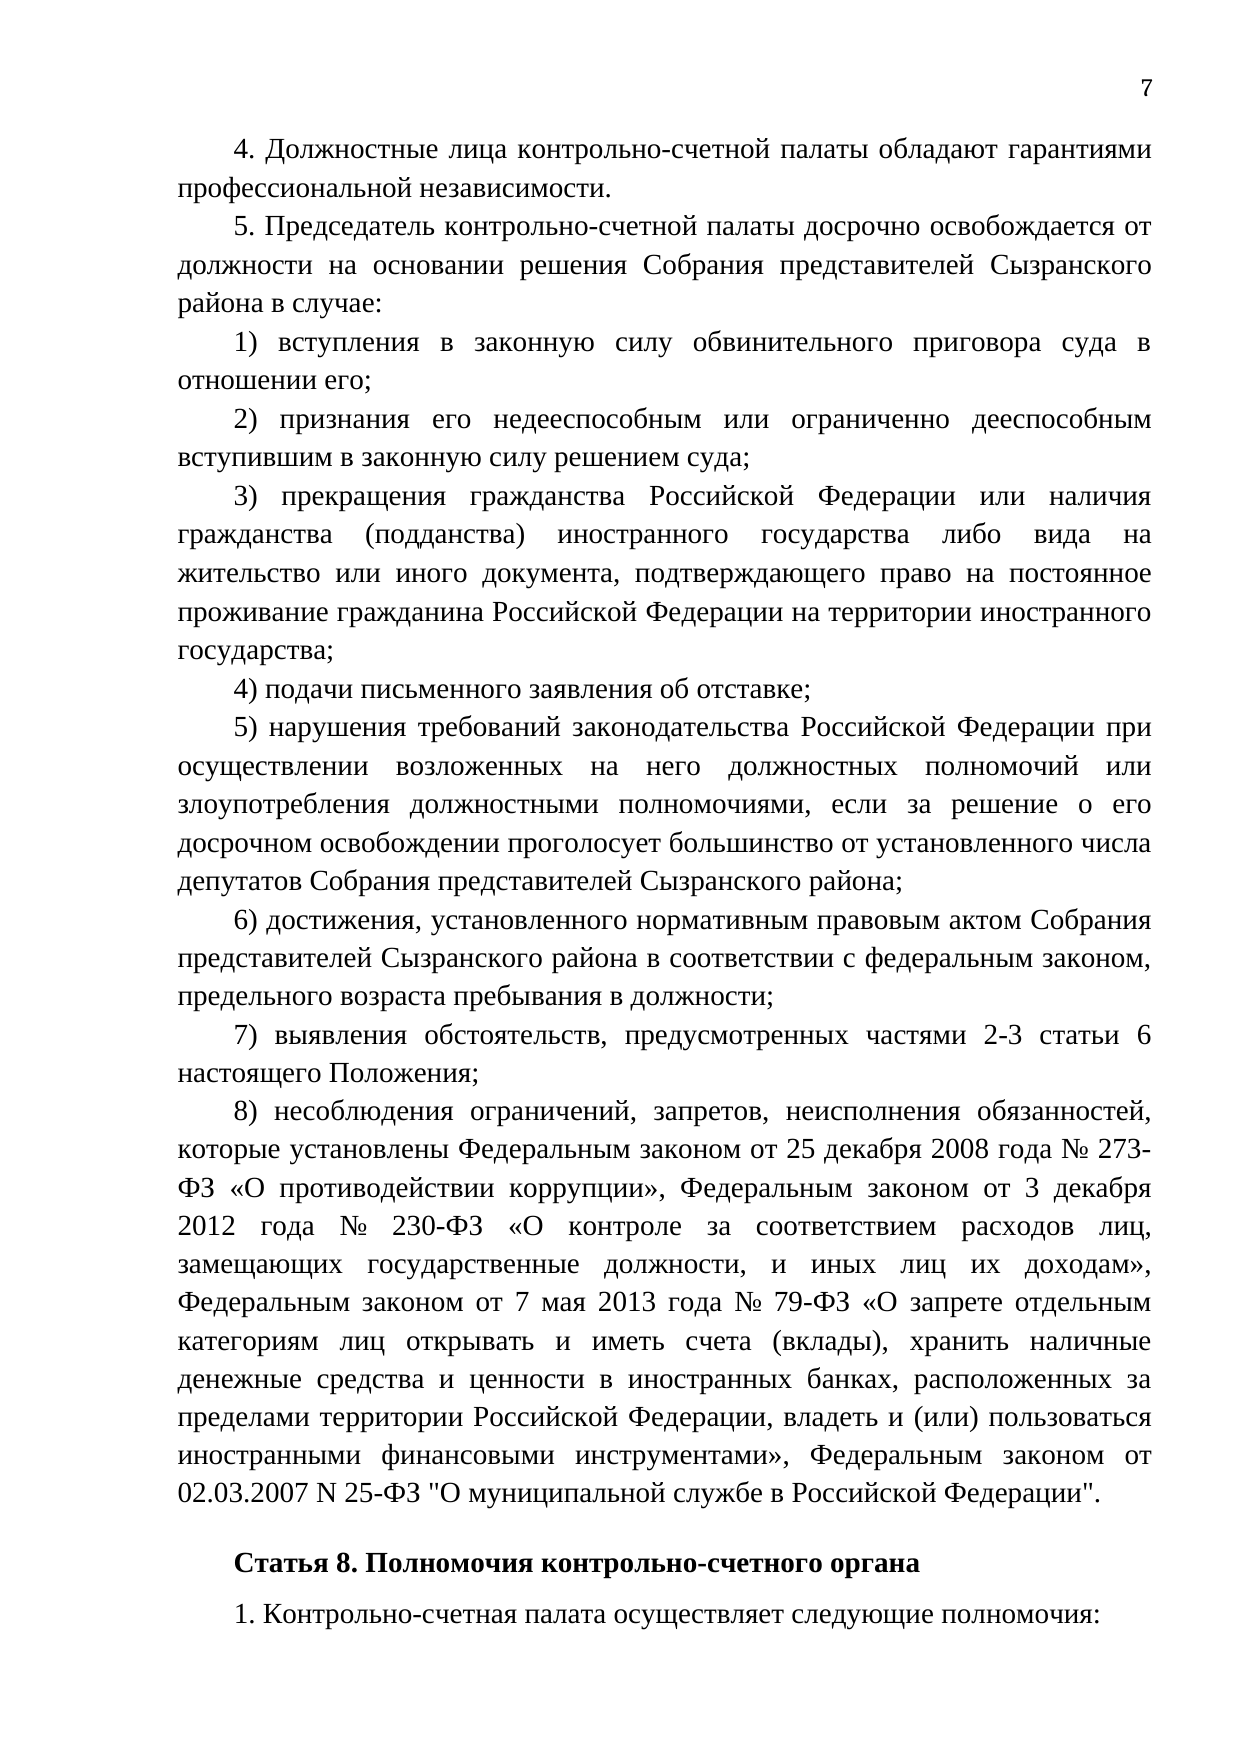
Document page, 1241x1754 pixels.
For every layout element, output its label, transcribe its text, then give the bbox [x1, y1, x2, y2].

text 6) достижения, установленного нормативным правовым актом Собрания представителей Сызранского района в соответствии с федеральным законом, предельного возраста пребывания в должности; [177, 902, 1152, 1012]
text 5. Председатель контрольно-счетной палаты досрочно освобождается от должности на основании решения Собрания представителей Сызранского района в случае: [177, 208, 1152, 319]
text 4. Должностные лица контрольно-счетной палаты обладают гарантиями профессиональной независимости. [177, 131, 1152, 203]
text 3) прекращения гражданства Российской Федерации или наличия гражданства (подданства) иностранного государства либо вида на жительство или иного документа, подтверждающего право на постоянное проживание гражданина Российской Федерации на территории иностранного государства; [177, 478, 1152, 666]
text 1. Контрольно-счетная палата осуществляет следующие полномочия: [177, 1596, 1152, 1630]
text 2) признания его недееспособным или ограниченно дееспособным вступившим в законную силу решением суда; [177, 401, 1152, 473]
text 5) нарушения требований законодательства Российской Федерации при осуществлении возложенных на него должностных полномочий или злоупотребления должностными полномочиями, если за решение о его досрочном освобождении проголосует большинство от установленного числа депутатов Собрания представителей Сызранского района; [177, 709, 1152, 897]
text 4) подачи письменного заявления об отставке; [177, 671, 1152, 704]
title Статья 8. Полномочия контрольно-счетного органа [177, 1545, 1152, 1579]
text 7) выявления обстоятельств, предусмотренных частями 2-3 статьи 6 настоящего Положения; [177, 1017, 1152, 1088]
text 8) несоблюдения ограничений, запретов, неисполнения обязанностей, которые установлены Федеральным законом от 25 декабря 2008 года № 273-ФЗ «О противодействии коррупции», Федеральным законом от 3 декабря 2012 года № 230-ФЗ «О контроле за соответствием расходов лиц, замещающих государственные должности, и иных лиц их доходам», Федеральным законом от 7 мая 2013 года № 79-ФЗ «О запрете отдельным категориям лиц открывать и иметь счета (вклады), хранить наличные денежные средства и ценности в иностранных банках, расположенных за пределами территории Российской Федерации, владеть и (или) пользоваться иностранными финансовыми инструментами», Федеральным законом от 02.03.2007 N 25-ФЗ "О муниципальной службе в Российской Федерации". [177, 1093, 1152, 1509]
text 1) вступления в законную силу обвинительного приговора суда в отношении его; [177, 324, 1152, 396]
